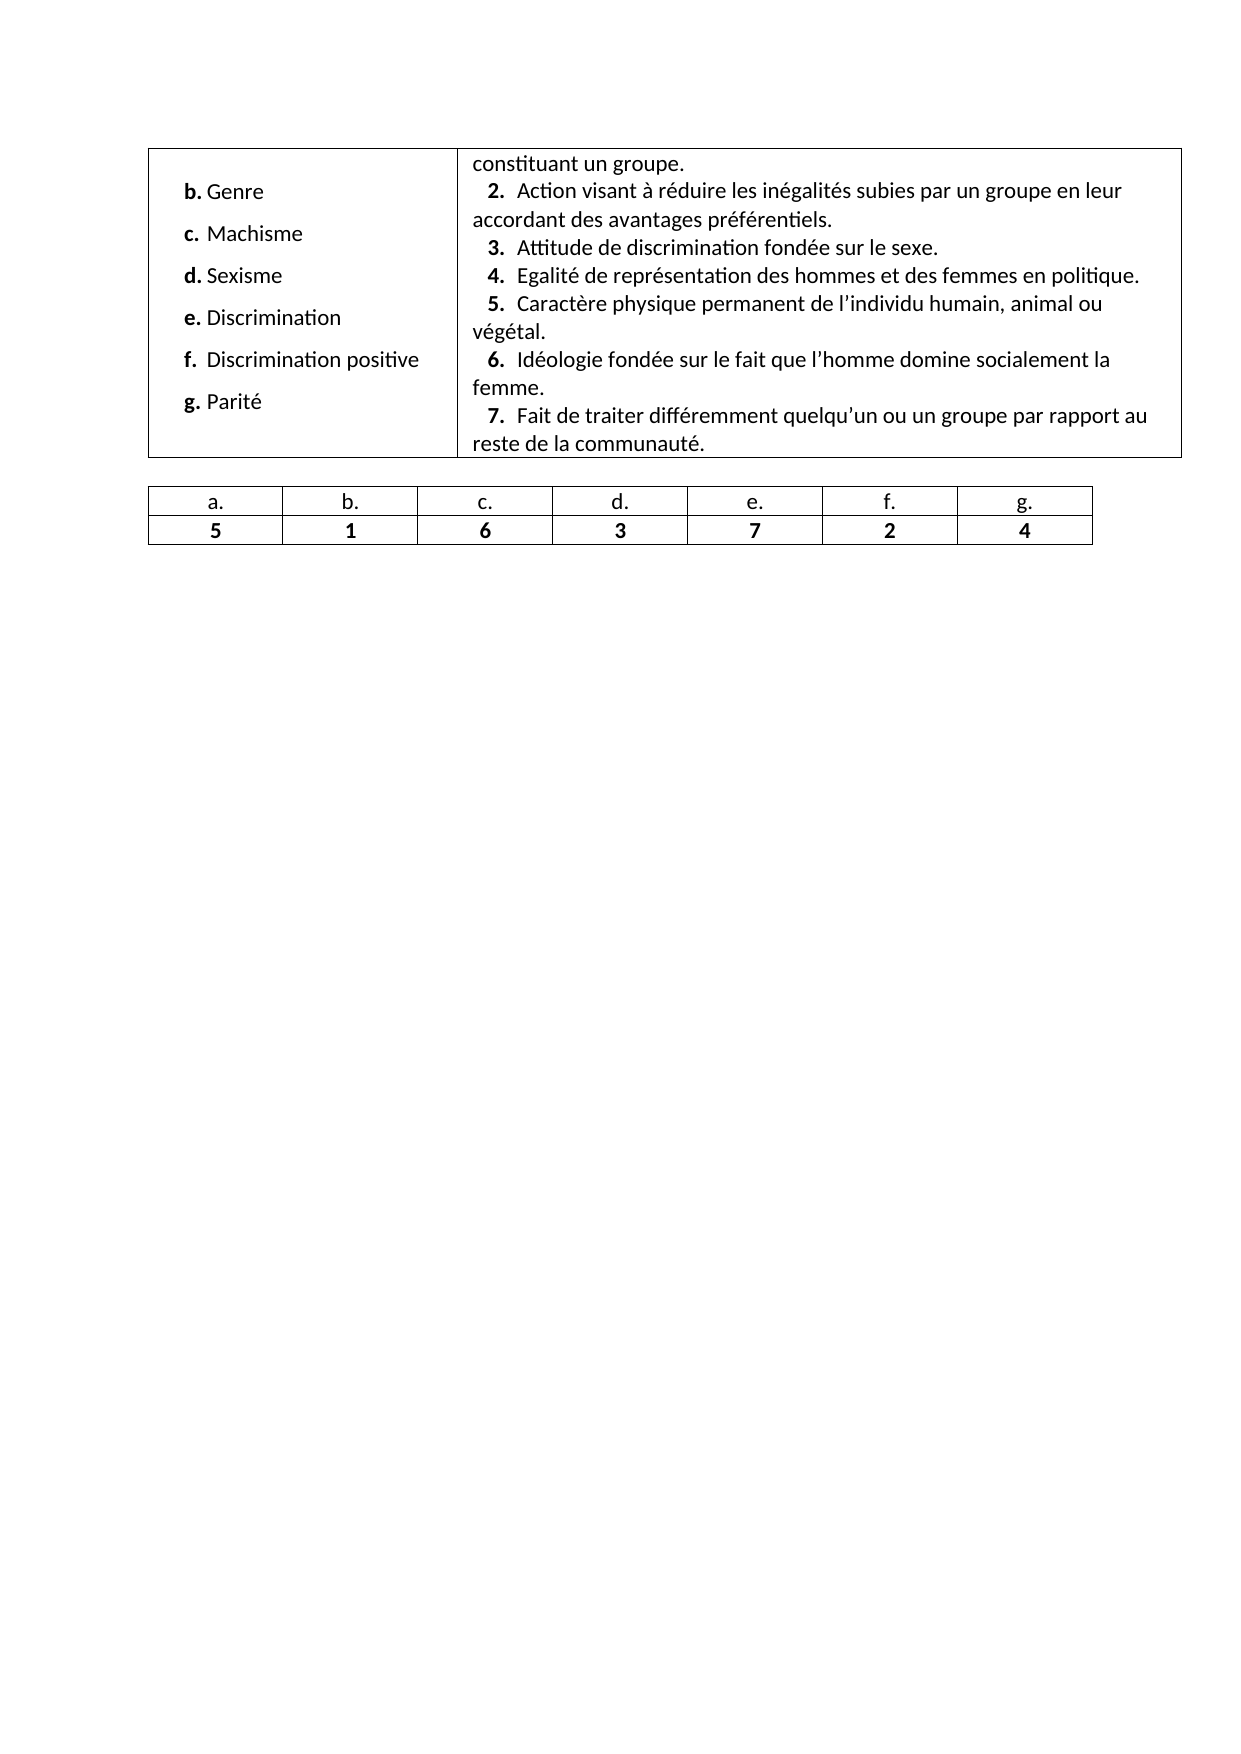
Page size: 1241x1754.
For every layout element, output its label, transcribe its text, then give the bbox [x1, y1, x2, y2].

table_header c. [418, 487, 552, 515]
table_header b. [283, 487, 417, 515]
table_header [458, 149, 1181, 457]
table_cell 5 [149, 516, 282, 544]
table_cell 2 [823, 516, 957, 544]
table_header e. [688, 487, 822, 515]
table_header d. [553, 487, 687, 515]
table_cell 6 [418, 516, 552, 544]
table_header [149, 149, 457, 457]
table_cell 7 [688, 516, 822, 544]
table_cell 3 [553, 516, 687, 544]
table_cell 4 [958, 516, 1092, 544]
table_cell 1 [283, 516, 417, 544]
table_header g. [958, 487, 1092, 515]
table_header f. [823, 487, 957, 515]
table_header a. [149, 487, 282, 515]
